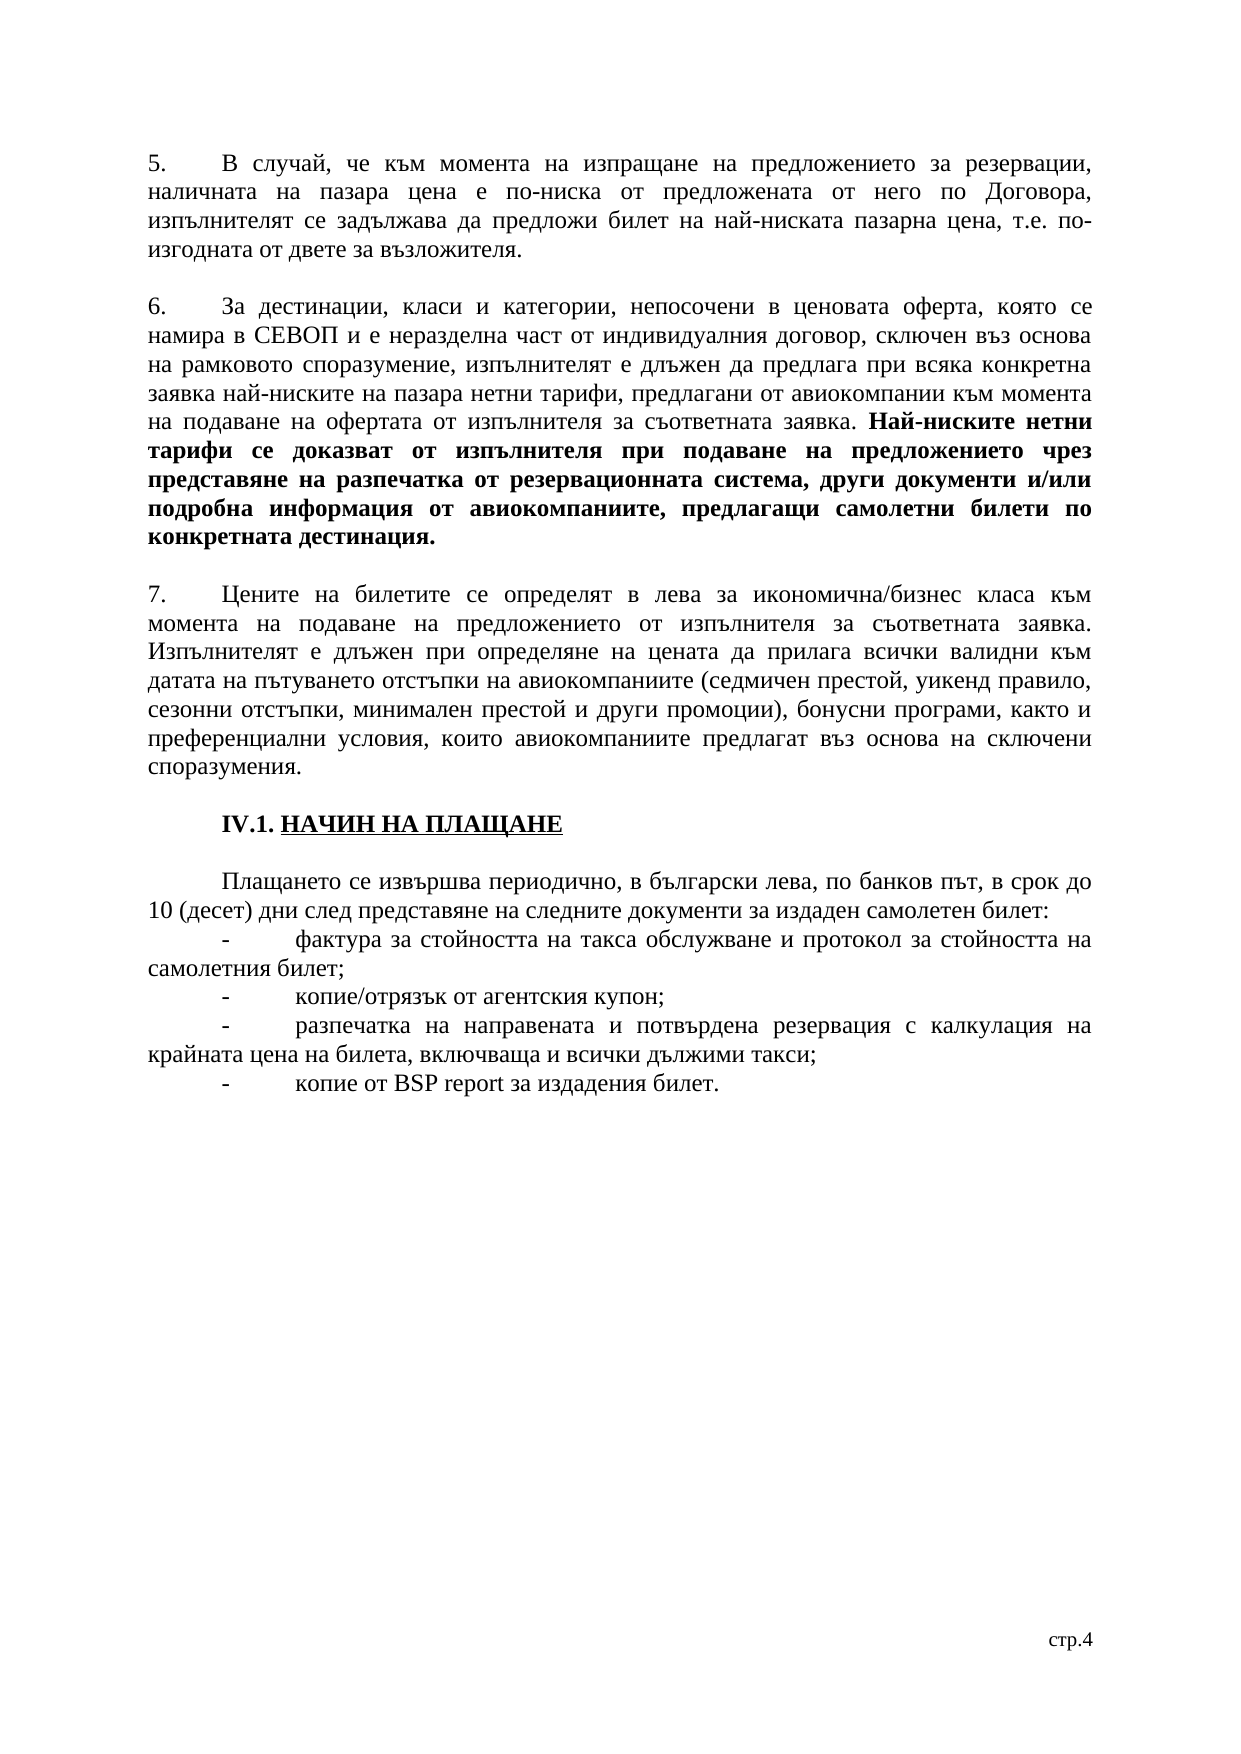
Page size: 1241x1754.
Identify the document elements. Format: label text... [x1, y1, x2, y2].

list копие/отрязък от агентския купон; [148, 981, 1093, 1010]
list разпечатка на направената и потвърдена резервация с калкулация на крайната цена на билета, включваща и всички дължими такси; [148, 1010, 1093, 1068]
list За дестинации, класи и категории, непосочени в ценовата оферта, която се намира в СЕВОП и е неразделна част от индивидуалния договор, сключен въз основа на рамковото споразумение, изпълнителят е длъжен да предлага при всяка конкретна заявка най-ниските на пазара нетни тарифи, предлагани от авиокомпании към момента на подаване на офертата от изпълнителя за съответната заявка. Най-ниските нетни тарифи се доказват от изпълнителя при подаване на предложението чрез представяне на разпечатка от резервационната система, други документи и/или подробна информация от авиокомпаниите, предлагащи самолетни билети по конкретната дестинация. [148, 291, 1093, 550]
list Цените на билетите се определят в лева за икономична/бизнес класа към момента на подаване на предложението от изпълнителя за съответната заявка. Изпълнителят е длъжен при определяне на цената да прилага всички валидни към датата на пътуването отстъпки на авиокомпаниите (седмичен престой, уикенд правило, сезонни отстъпки, минимален престой и други промоции), бонусни програми, както и преференциални условия, които авиокомпаниите предлагат въз основа на сключени споразумения. [148, 579, 1093, 780]
list В случай, че към момента на изпращане на предложението за резервации, наличната на пазара цена е по-ниска от предложената от него по Договора, изпълнителят се задължава да предложи билет на най-ниската пазарна цена, т.е. по-изгодната от двете за възложителя. [148, 148, 1093, 263]
list копие от BSP report за издадения билет. [148, 1068, 1093, 1096]
list Плащането се извършва периодично, в български лева, по банков път, в срок до 10 (десет) дни след представяне на следните документи за издаден самолетен билет: [148, 866, 1093, 924]
list IV.1. НАЧИН НА ПЛАЩАНЕ [148, 809, 1093, 838]
list фактура за стойността на такса обслужване и протокол за стойността на самолетния билет; [148, 924, 1093, 981]
